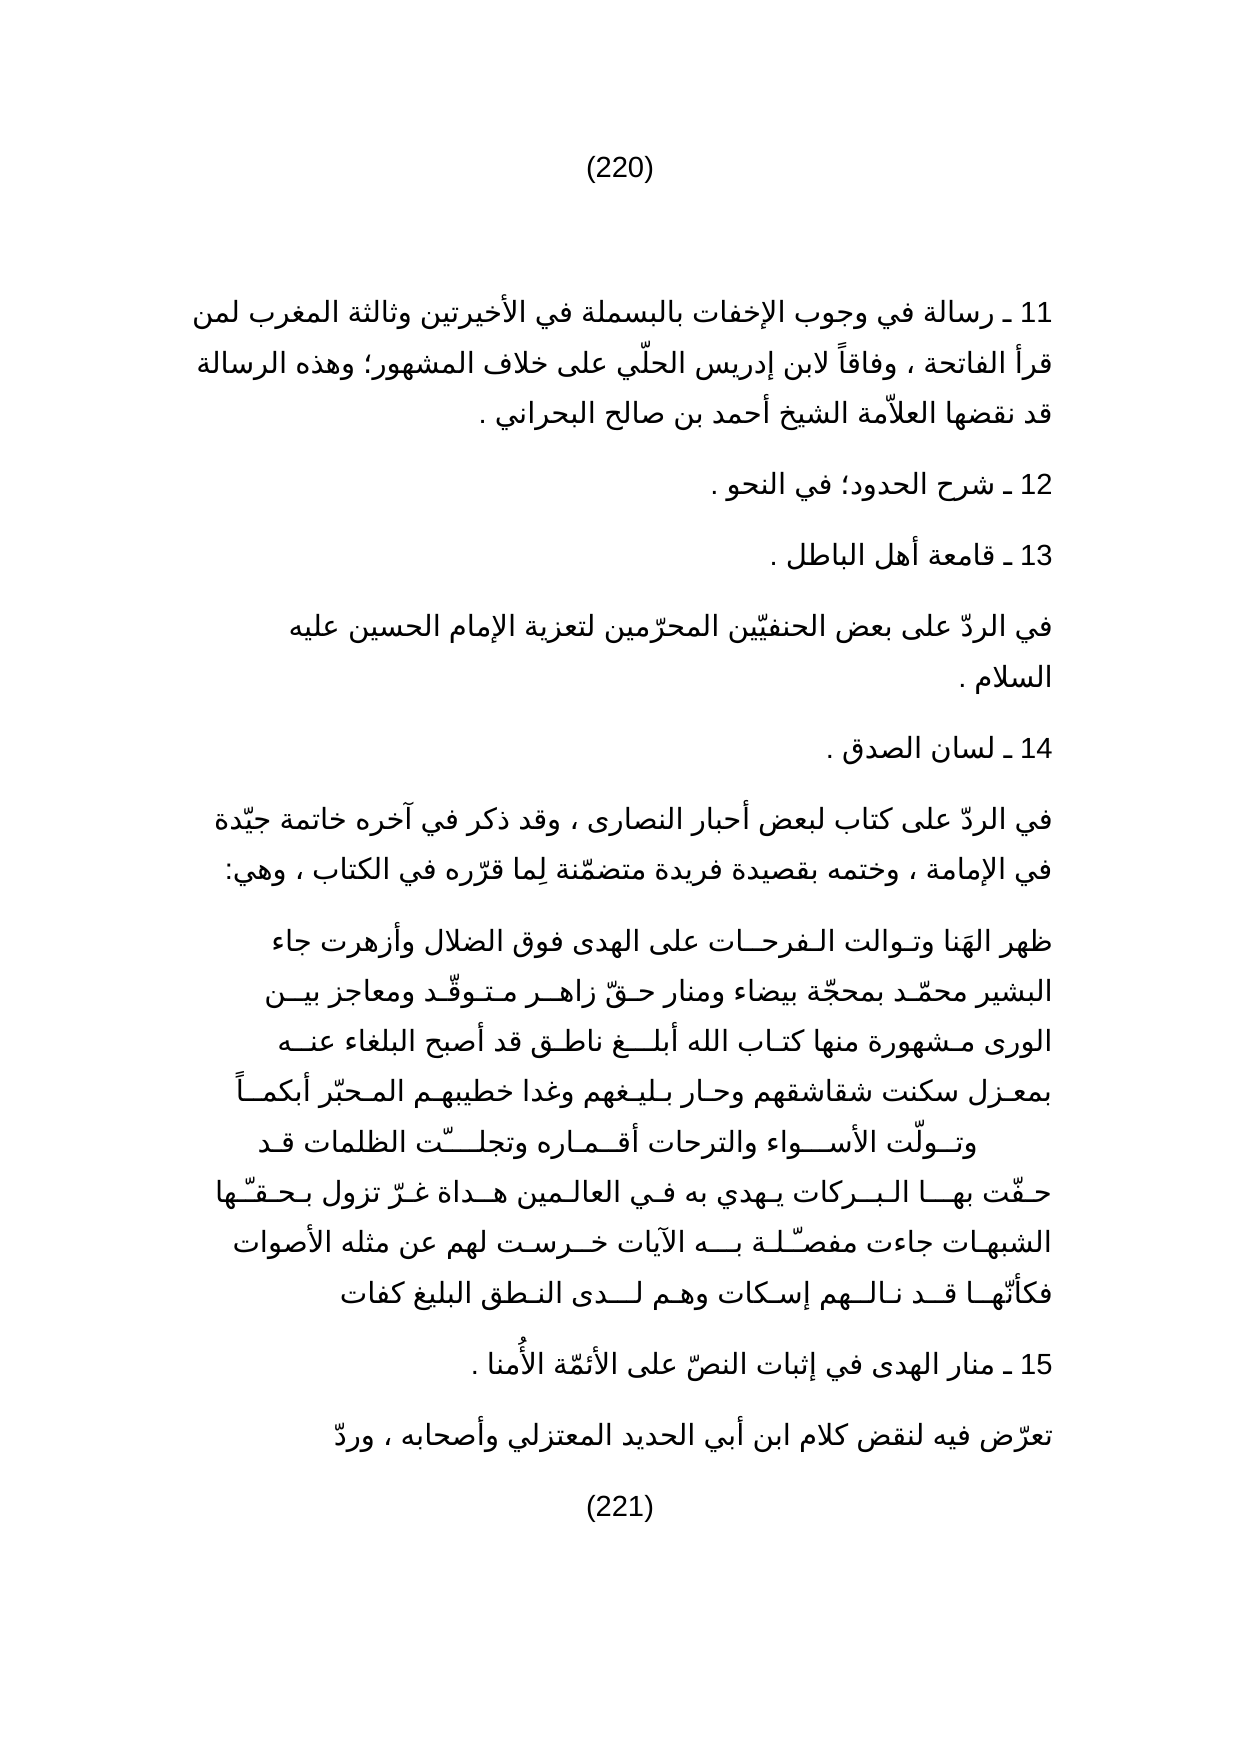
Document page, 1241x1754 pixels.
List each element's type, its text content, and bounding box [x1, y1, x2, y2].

text ظهر الهَنا وتـوالت الـفرحــات على الهدى فوق الضلال وأزهرت جاء البشير محمّـد بمحجّة بيضاء ومنار حـقّ زاهــر مـتـوقّـد ومعاجز بيــن الورى مـشهورة منها كتـاب الله أبلـــغ ناطـق قد أصبح البلغاء عنــه بمعـزل سكنت شقاشقهم وحـار بـليـغهم وغدا خطيبهـم المـحبّر أبكمــاً وتــولّت الأســـواء والترحات أقــمـاره وتجلــــّت الظلمات قـد حـفّت بهـــا الـبــركات يـهدي به فـي العالـمين هــداة غـرّ تزول بـحـقـّـها الشبهـات جاءت مفصـّـلـة بـــه الآيات خــرسـت لهم عن مثله الأصوات فكأنّهــا قــد نـالــهم إسـكات وهـم لـــدى النـطق البليغ كفات [187, 923, 1053, 1309]
text في الردّ على كتاب لبعض أحبار النصارى ، وقد ذكر في آخره خاتمة جيّدة في الإمامة ، وختمه بقصيدة فريدة متضمّنة لِما قرّره في الكتاب ، وهي: [187, 802, 1053, 886]
text 12 ـ شرح الحدود؛ في النحو . [187, 467, 1053, 501]
text 13 ـ قامعة أهل الباطل . [187, 538, 1053, 572]
text 14 ـ لسان الصدق . [187, 731, 1053, 764]
text 15 ـ منار الهدى في إثبات النصّ على الأئمّة الأُمنا . [187, 1347, 1053, 1380]
text (220) [187, 150, 1053, 183]
text تعرّض فيه لنقض كلام ابن أبي الحديد المعتزلي وأصحابه ، وردّ [187, 1418, 1053, 1452]
text 11 ـ رسالة في وجوب الإخفات بالبسملة في الأخيرتين وثالثة المغرب لمن قرأ الفاتحة ، وفاقاً لابن إدريس الحلّي على خلاف المشهور؛ وهذه الرسالة قد نقضها العلاّمة الشيخ أحمد بن صالح البحراني . [187, 295, 1053, 429]
text (221) [187, 1489, 1053, 1523]
text في الردّ على بعض الحنفيّين المحرّمين لتعزية الإمام الحسين عليه السلام . [187, 609, 1053, 693]
